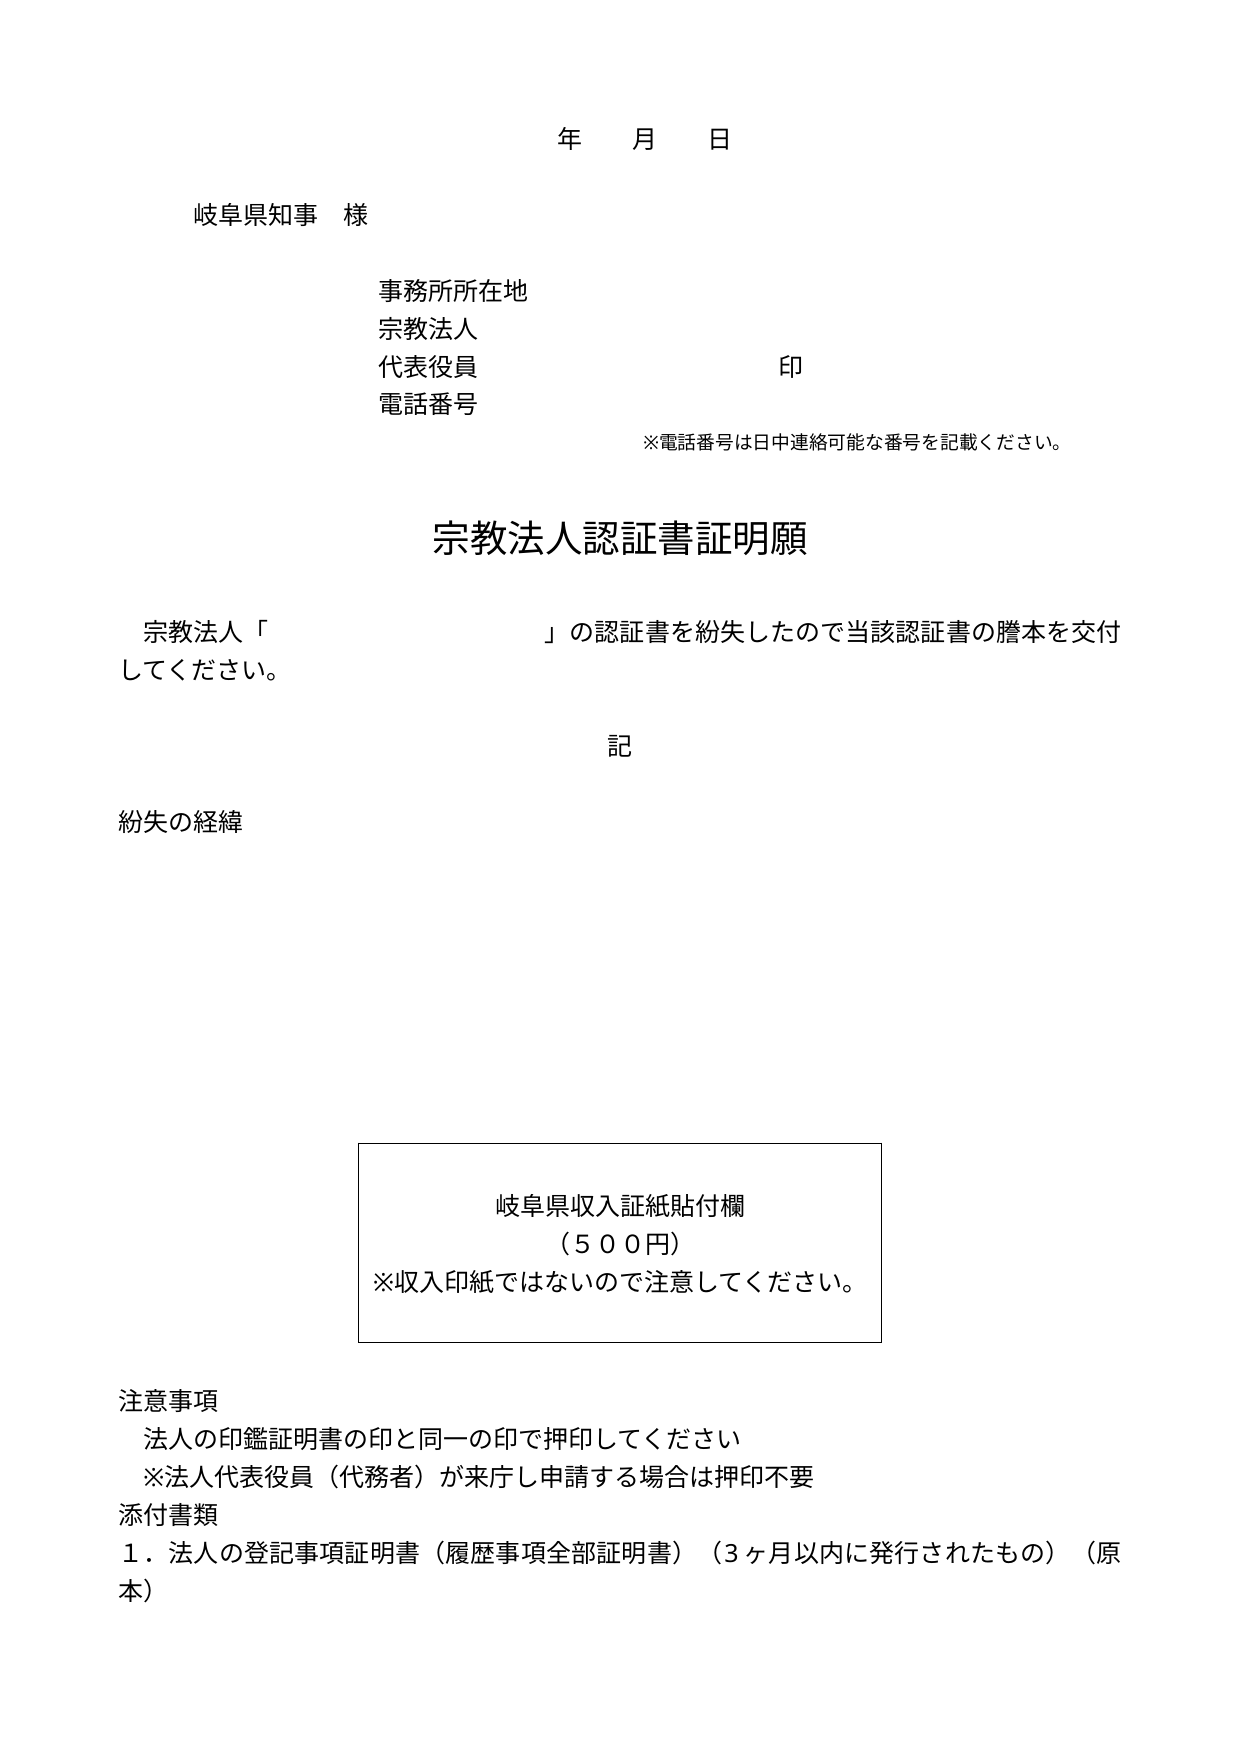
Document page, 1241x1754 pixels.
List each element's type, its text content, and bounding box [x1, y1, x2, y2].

text 岐阜県知事 様 [118, 194, 1122, 232]
text 記 [118, 725, 1122, 763]
text ※電話番号は日中連絡可能な番号を記載ください。 [118, 422, 1122, 460]
text 紛失の経緯 [118, 801, 1122, 839]
text 法人の印鑑証明書の印と同一の印で押印してください [118, 1419, 1122, 1457]
table_header 岐阜県収入証紙貼付欄 （５００円） ※収入印紙ではないので注意してください。 [359, 1144, 881, 1342]
text 電話番号 [118, 384, 1122, 422]
text ※法人代表役員（代務者）が来庁し申請する場合は押印不要 [118, 1457, 1122, 1495]
text 宗教法人 [118, 308, 1122, 346]
text 代表役員 印 [118, 346, 1122, 384]
text 添付書類 [118, 1495, 1122, 1533]
text 事務所所在地 [118, 270, 1122, 308]
text 注意事項 [118, 1381, 1122, 1419]
text 年 月 日 [118, 119, 1122, 157]
text １．法人の登記事項証明書（履歴事項全部証明書）（3ヶ月以内に発行されたもの）（原本） [118, 1533, 1122, 1608]
text 宗教法人認証書証明願 [118, 498, 1122, 574]
text 宗教法人「 」の認証書を紛失したので当該認証書の謄本を交付してください。 [118, 612, 1122, 687]
